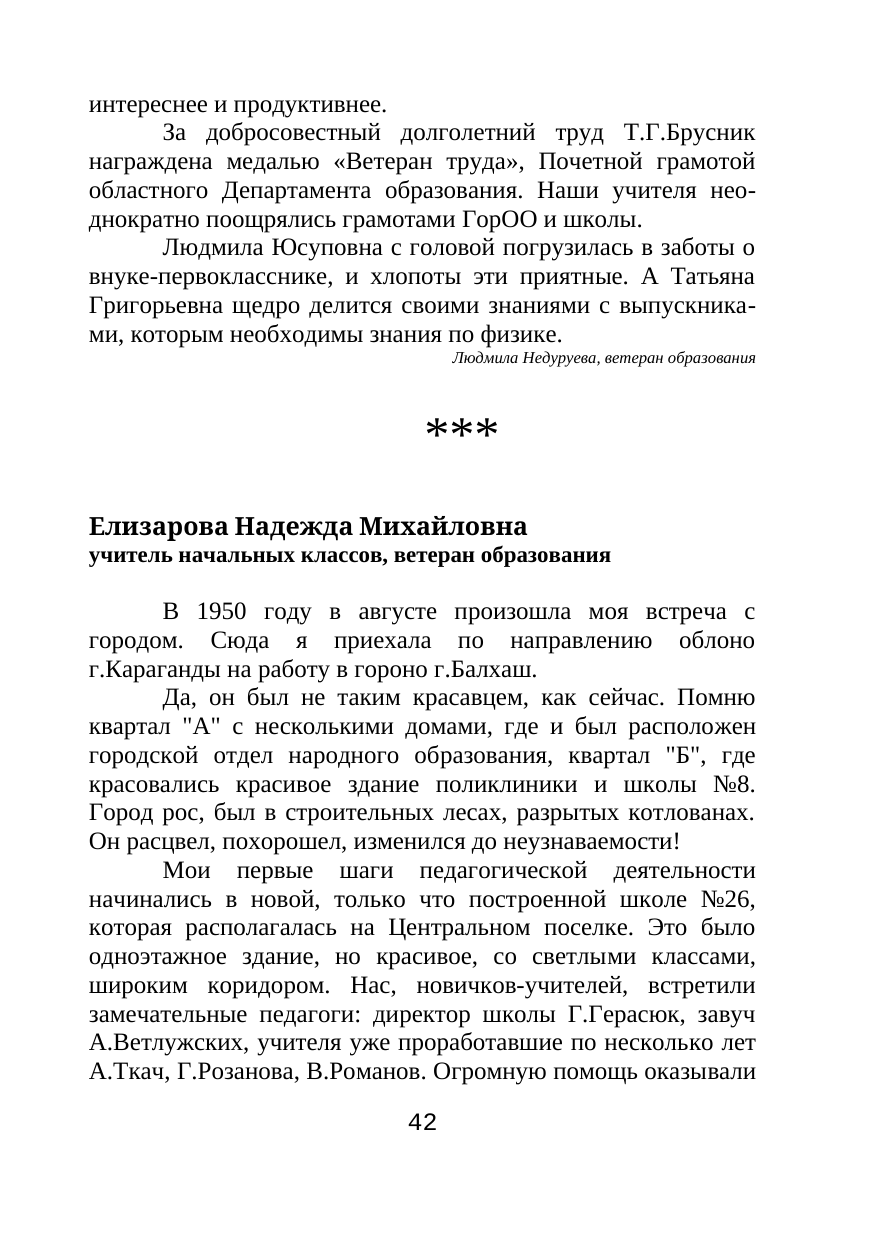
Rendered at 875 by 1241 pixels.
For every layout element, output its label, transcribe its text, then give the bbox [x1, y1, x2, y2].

text За добросовестный долголетний труд Т.Г.Брусник награждена медалью «Ветеран труда», Почетной грамотой областного Департамента образования. Наши учителя неоднократно поощрялись грамотами ГорОО и школы. [89, 117, 756, 232]
text *** [89, 405, 756, 462]
text Людмила Юсуповна с головой погрузилась в заботы о внуке-первокласснике, и хлопоты эти приятные. А Татьяна Григорьевна щедро делится своими знаниями с выпускниками, которым необходимы знания по физике. [89, 232, 756, 347]
subtitle Елизарова Надежда Михайловна [89, 512, 756, 541]
text В 1950 году в августе произошла моя встреча с городом. Сюда я приехала по направлению облоно г.Караганды на работу в гороно г.Балхаш. [89, 596, 756, 682]
text Да, он был не таким красавцем, как сейчас. Помню квартал "А" с несколькими домами, где и был расположен городской отдел народного образования, квартал "Б", где красовались красивое здание поликлиники и школы №8. Город рос, был в строительных лесах, разрытых котлованах. Он расцвел, похорошел, изменился до неузнаваемости! [89, 682, 756, 855]
text Людмила Недуруева, ветеран образования [89, 347, 756, 367]
text учитель начальных классов, ветеран образования [89, 541, 756, 567]
